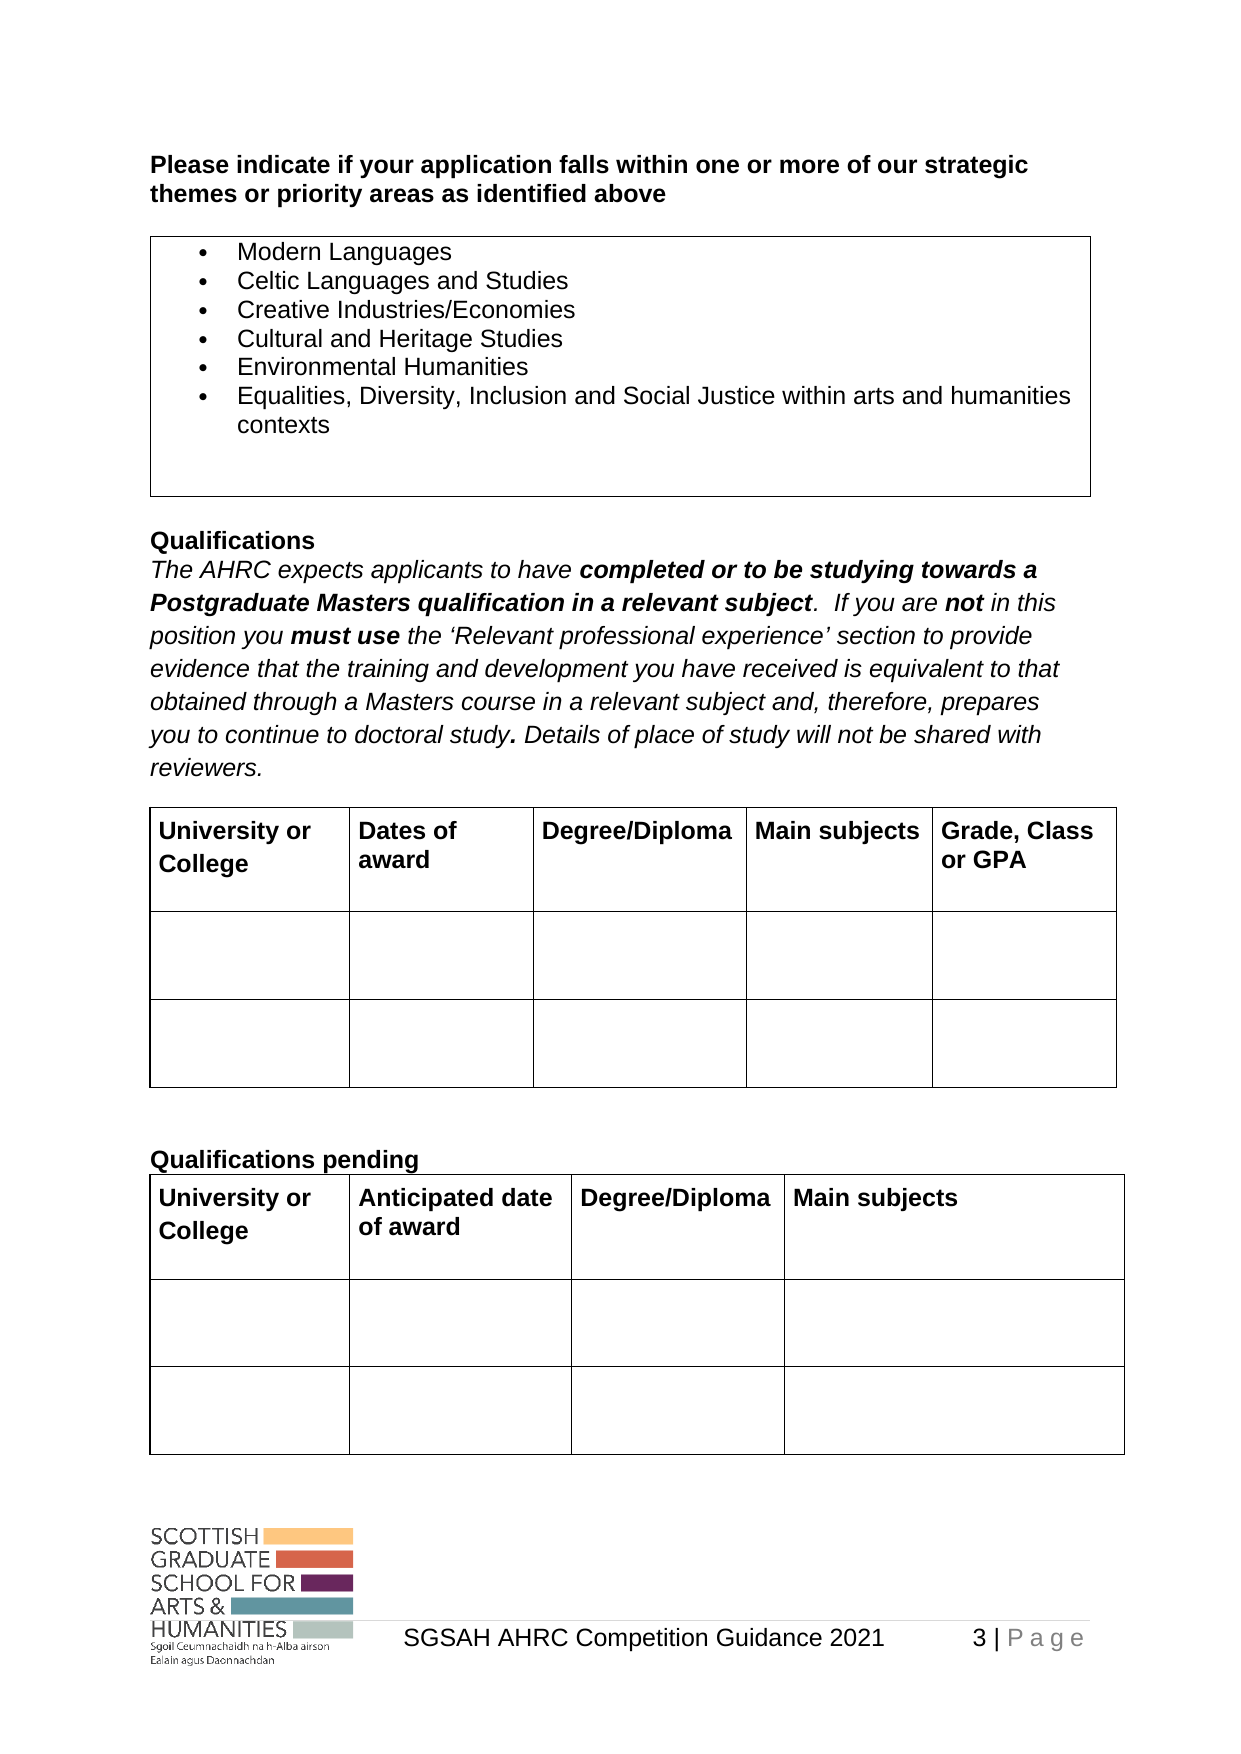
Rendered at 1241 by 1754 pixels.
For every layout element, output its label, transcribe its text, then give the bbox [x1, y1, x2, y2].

table_cell [350, 912, 533, 999]
picture [150, 1528, 354, 1620]
table_cell [350, 1280, 571, 1366]
table_cell [933, 1000, 1116, 1087]
table_cell [572, 1367, 784, 1454]
table_cell [534, 912, 746, 999]
table_header Main subjects [785, 1175, 1124, 1278]
table_cell [151, 1280, 349, 1366]
text Qualifications pending [150, 1145, 1090, 1174]
table_header Degree/Diploma [534, 808, 746, 911]
table_header Grade, Class or GPA [933, 808, 1116, 911]
table_header University or College [151, 808, 349, 911]
text Qualifications [150, 526, 1090, 554]
table_cell [747, 1000, 932, 1087]
table_cell [151, 1000, 349, 1087]
text The AHRC expects applicants to have completed or to be studying towards a Postgraduate Masters qualification in a relevant subject. If you are not in this position you must use the ‘Relevant professional experience’ section to provide evidence that the training and development you have received is equivalent to that obtained through a Masters course in a relevant subject and, therefore, prepares you to continue to doctoral study. Details of place of study will not be shared with reviewers. [150, 554, 1090, 781]
table_cell [933, 912, 1116, 999]
table_header Anticipated date of award [350, 1175, 571, 1278]
text Please indicate if your application falls within one or more of our strategic themes or priority areas as identified above [150, 150, 1090, 207]
picture [150, 1621, 354, 1666]
table_cell [785, 1280, 1124, 1366]
table_header Degree/Diploma [572, 1175, 784, 1278]
table_header University or College [151, 1175, 349, 1278]
table_cell [785, 1367, 1124, 1454]
table_header Modern Languages Celtic Languages and Studies Creative Industries/Economies Cultural and Heritage Studies Environmental Humanities Equalities, Diversity, Inclusion and Social Justice within arts and humanities contexts [151, 237, 1090, 496]
table_cell [572, 1280, 784, 1366]
table_header Dates of award [350, 808, 533, 911]
table_cell [747, 912, 932, 999]
table_cell [534, 1000, 746, 1087]
table_cell [350, 1367, 571, 1454]
table_cell [151, 1367, 349, 1454]
table_cell [350, 1000, 533, 1087]
table_cell [151, 912, 349, 999]
table_header Main subjects [747, 808, 932, 911]
